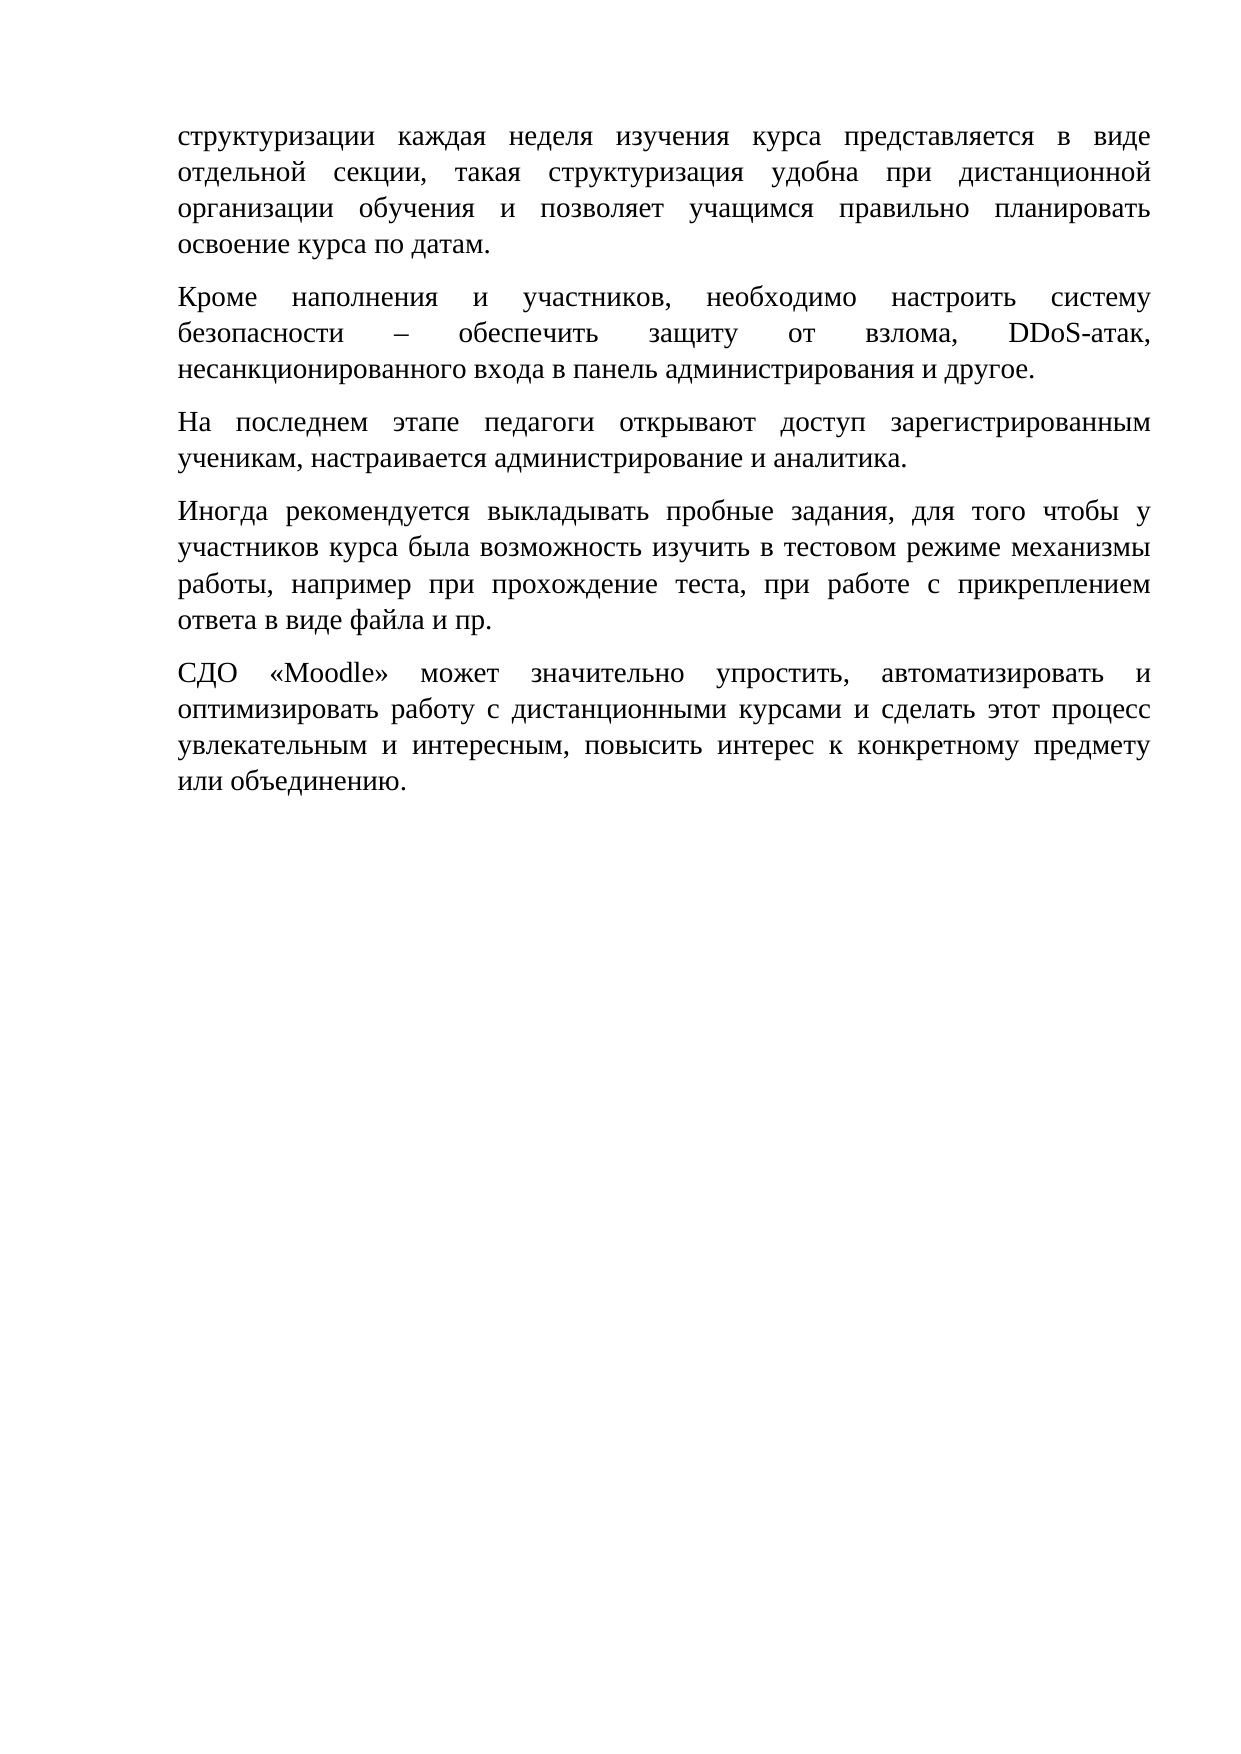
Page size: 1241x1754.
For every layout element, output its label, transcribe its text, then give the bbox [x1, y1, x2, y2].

text СДО «Moodle» может значительно упростить, автоматизировать и оптимизировать работу с дистанционными курсами и сделать этот процесс увлекательным и интересным, повысить интерес к конкретному предмету или объединению. [177, 655, 1152, 797]
text На последнем этапе педагоги открывают доступ зарегистрированным ученикам, настраивается администрирование и аналитика. [177, 404, 1152, 474]
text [177, 118, 1152, 260]
text Кроме наполнения и участников, необходимо настроить систему безопасности – обеспечить защиту от взлома, DDoS-атак, несанкционированного входа в панель администрирования и другое. [177, 279, 1152, 385]
text Иногда рекомендуется выкладывать пробные задания, для того чтобы у участников курса была возможность изучить в тестовом режиме механизмы работы, например при прохождение теста, при работе с прикреплением ответа в виде файла и пр. [177, 493, 1152, 635]
